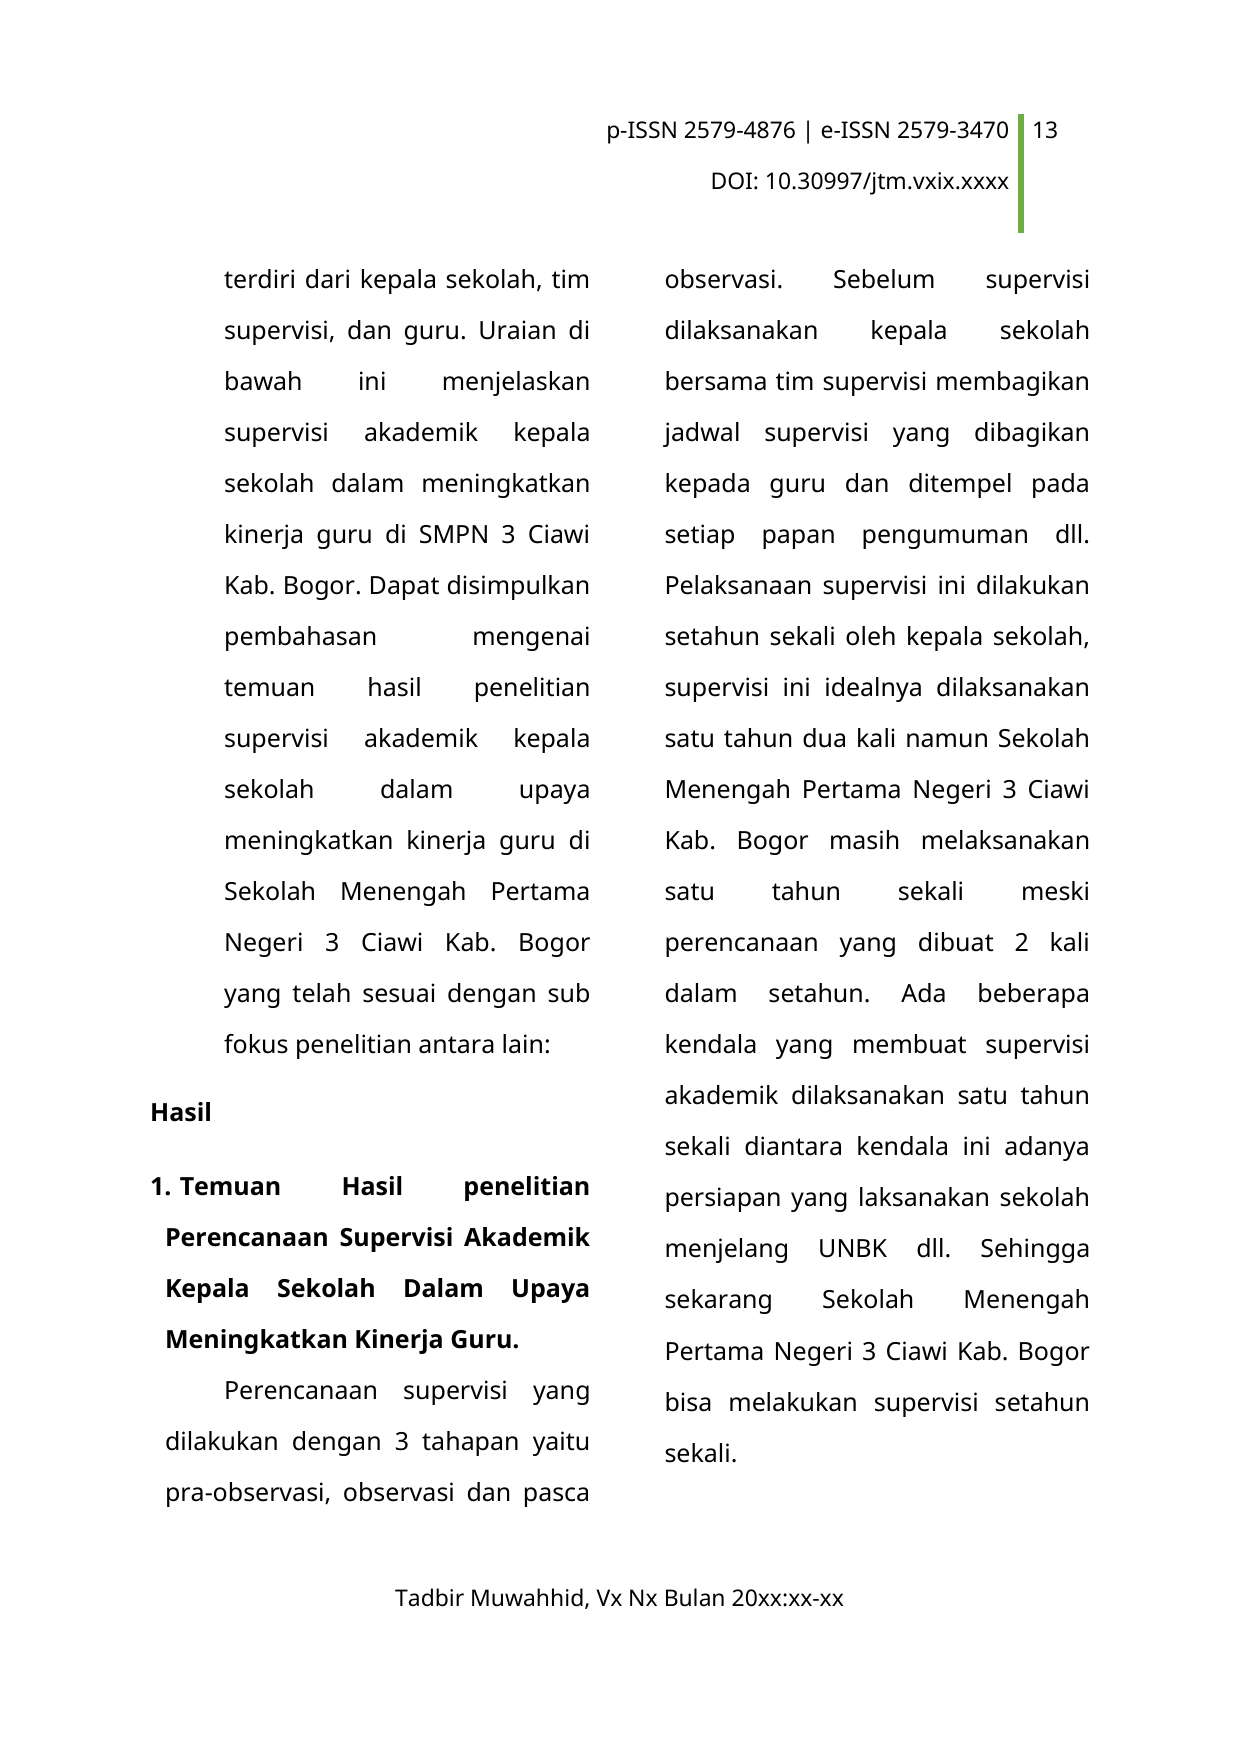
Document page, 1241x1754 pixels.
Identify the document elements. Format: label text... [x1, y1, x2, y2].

text Perencanaan supervisi yang dilakukan dengan 3 tahapan yaitu pra-observasi, observasi dan pasca observasi. Sebelum supervisi dilaksanakan kepala sekolah bersama tim supervisi membagikan jadwal supervisi yang dibagikan kepada guru dan ditempel pada setiap papan pengumuman dll. Pelaksanaan supervisi ini dilakukan setahun sekali oleh kepala sekolah, supervisi ini idealnya dilaksanakan satu tahun dua kali namun Sekolah Menengah Pertama Negeri 3 Ciawi Kab. Bogor masih melaksanakan satu tahun sekali meski perencanaan yang dibuat 2 kali dalam setahun. Ada beberapa kendala yang membuat supervisi akademik dilaksanakan satu tahun sekali diantara kendala ini adanya persiapan yang laksanakan sekolah menjelang UNBK dll. Sehingga sekarang Sekolah Menengah Pertama Negeri 3 Ciawi Kab. Bogor bisa melakukan supervisi setahun sekali. [664, 261, 1090, 1469]
text Perencanaan supervisi yang dilakukan dengan 3 tahapan yaitu pra-observasi, observasi dan pasca observasi. Sebelum supervisi dilaksanakan kepala sekolah bersama tim supervisi membagikan jadwal supervisi yang dibagikan kepada guru dan ditempel pada setiap papan pengumuman dll. Pelaksanaan supervisi ini dilakukan setahun sekali oleh kepala sekolah, supervisi ini idealnya dilaksanakan satu tahun dua kali namun Sekolah Menengah Pertama Negeri 3 Ciawi Kab. Bogor masih melaksanakan satu tahun sekali meski perencanaan yang dibuat 2 kali dalam setahun. Ada beberapa kendala yang membuat supervisi akademik dilaksanakan satu tahun sekali diantara kendala ini adanya persiapan yang laksanakan sekolah menjelang UNBK dll. Sehingga sekarang Sekolah Menengah Pertama Negeri 3 Ciawi Kab. Bogor bisa melakukan supervisi setahun sekali. [165, 1372, 591, 1508]
list Temuan Hasil penelitian Perencanaan Supervisi Akademik Kepala Sekolah Dalam Upaya Meningkatkan Kinerja Guru. [150, 1168, 591, 1355]
text Hasil [150, 1095, 591, 1129]
